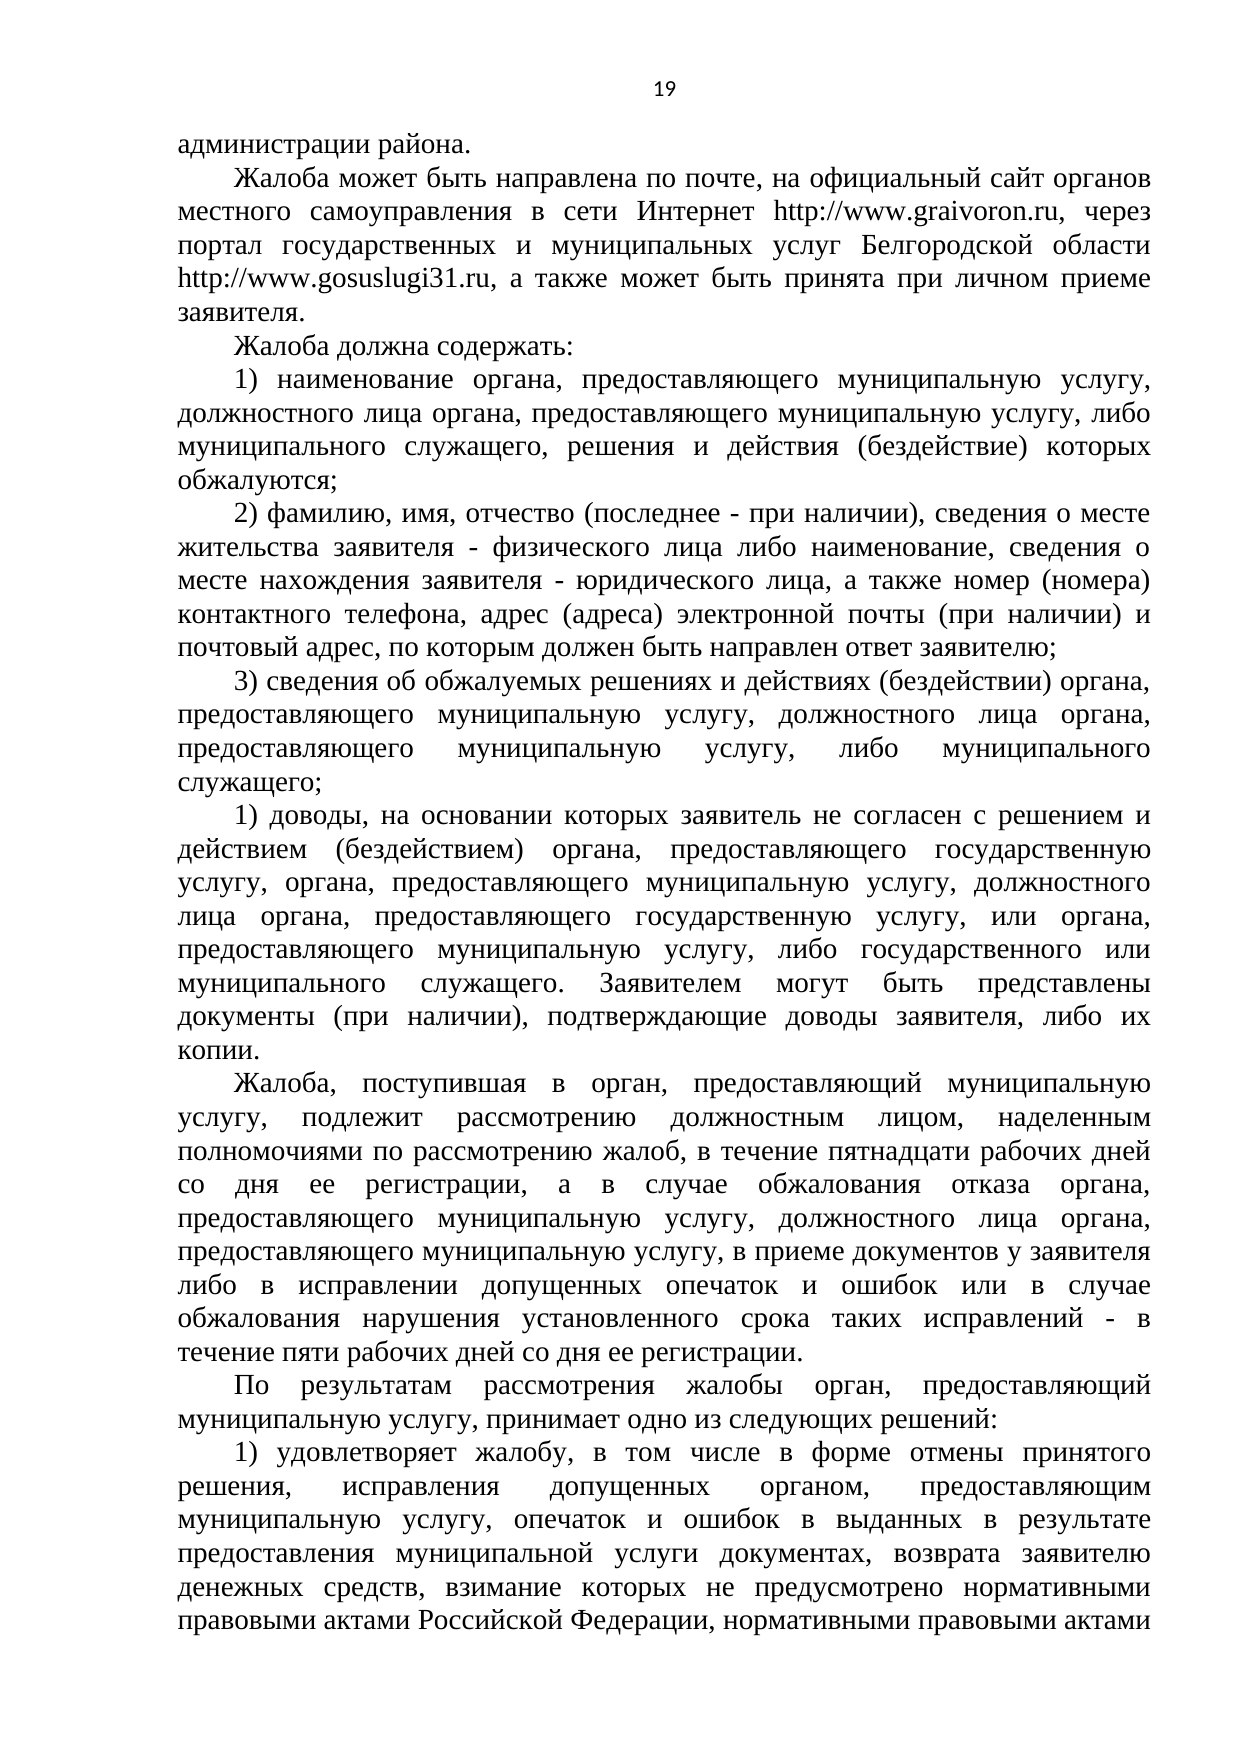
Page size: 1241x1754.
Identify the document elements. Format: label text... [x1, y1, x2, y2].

text 1) доводы, на основании которых заявитель не согласен с решением и действием (бездействием) органа, предоставляющего государственную услугу, органа, предоставляющего муниципальную услугу, должностного лица органа, предоставляющего государственную услугу, или органа, предоставляющего муниципальную услугу, либо государственного или муниципального служащего. Заявителем могут быть представлены документы (при наличии), подтверждающие доводы заявителя, либо их копии. [177, 797, 1152, 1066]
text Жалоба, поступившая в орган, предоставляющий муниципальную услугу, подлежит рассмотрению должностным лицом, наделенным полномочиями по рассмотрению жалоб, в течение пятнадцати рабочих дней со дня ее регистрации, а в случае обжалования отказа органа, предоставляющего муниципальную услугу, должностного лица органа, предоставляющего муниципальную услугу, в приеме документов у заявителя либо в исправлении допущенных опечаток и ошибок или в случае обжалования нарушения установленного срока таких исправлений - в течение пяти рабочих дней со дня ее регистрации. [177, 1066, 1152, 1367]
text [177, 1434, 1152, 1636]
text 2) фамилию, имя, отчество (последнее - при наличии), сведения о месте жительства заявителя - физического лица либо наименование, сведения о месте нахождения заявителя - юридического лица, а также номер (номера) контактного телефона, адрес (адреса) электронной почты (при наличии) и почтовый адрес, по которым должен быть направлен ответ заявителю; [177, 495, 1152, 663]
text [177, 126, 1152, 160]
text Жалоба должна содержать: [177, 328, 1152, 361]
text Жалоба может быть направлена по почте, на официальный сайт органов местного самоуправления в сети Интернет http://www.graivoron.ru, через портал государственных и муниципальных услуг Белгородской области http://www.gosuslugi31.ru, а также может быть принята при личном приеме заявителя. [177, 160, 1152, 328]
text По результатам рассмотрения жалобы орган, предоставляющий муниципальную услугу, принимает одно из следующих решений: [177, 1367, 1152, 1434]
text 1) наименование органа, предоставляющего муниципальную услугу, должностного лица органа, предоставляющего муниципальную услугу, либо муниципального служащего, решения и действия (бездействие) которых обжалуются; [177, 361, 1152, 495]
text 3) сведения об обжалуемых решениях и действиях (бездействии) органа, предоставляющего муниципальную услугу, должностного лица органа, предоставляющего муниципальную услугу, либо муниципального служащего; [177, 663, 1152, 797]
